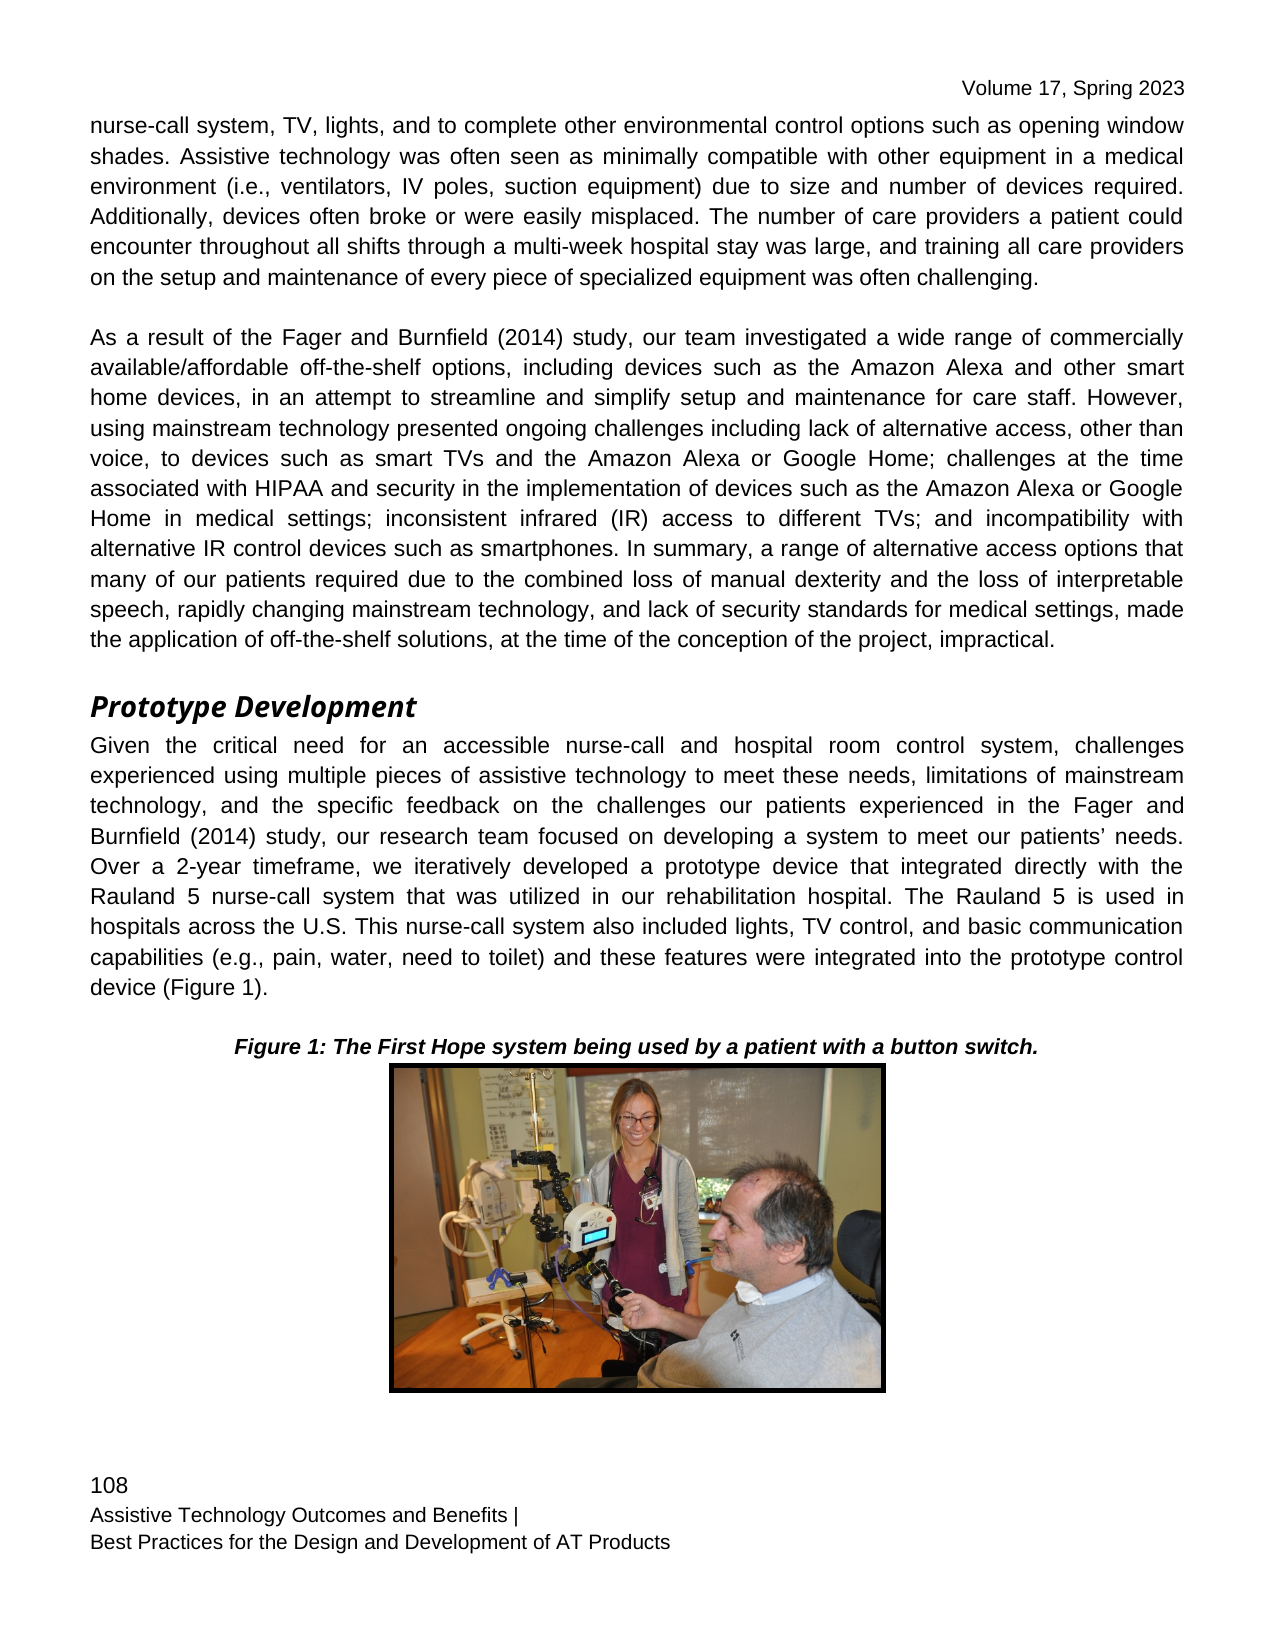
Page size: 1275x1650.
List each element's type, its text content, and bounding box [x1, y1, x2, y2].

text Given the critical need for an accessible nurse-call and hospital room control system, challenges experienced using multiple pieces of assistive technology to meet these needs, limitations of mainstream technology, and the specific feedback on the challenges our patients experienced in the Fager and Burnfield (2014) study, our research team focused on developing a system to meet our patients’ needs. Over a 2-year timeframe, we iteratively developed a prototype device that integrated directly with the Rauland 5 nurse-call system that was utilized in our rehabilitation hospital. The Rauland 5 is used in hospitals across the U.S. This nurse-call system also included lights, TV control, and basic communication capabilities (e.g., pain, water, need to toilet) and these features were integrated into the prototype control device (Figure 1). [90, 732, 1185, 1000]
subtitle Prototype Development [90, 686, 1155, 726]
text As a result of the Fager and Burnfield (2014) study, our team investigated a wide range of commercially available/affordable off-the-shelf options, including devices such as the Amazon Alexa and other smart home devices, in an attempt to streamline and simplify setup and maintenance for care staff. However, using mainstream technology presented ongoing challenges including lack of alternative access, other than voice, to devices such as smart TVs and the Amazon Alexa or Google Home; challenges at the time associated with HIPAA and security in the implementation of devices such as the Amazon Alexa or Google Home in medical settings; inconsistent infrared (IR) access to different TVs; and incompatibility with alternative IR control devices such as smartphones. In summary, a range of alternative access options that many of our patients required due to the combined loss of manual dexterity and the loss of interpretable speech, rapidly changing mainstream technology, and lack of security standards for medical settings, made the application of off-the-shelf solutions, at the time of the conception of the project, impractical. [90, 324, 1185, 652]
text Figure 1: The First Hope system being used by a patient with a button switch. [90, 1034, 1185, 1059]
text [90, 112, 1185, 290]
picture [394, 1068, 881, 1388]
